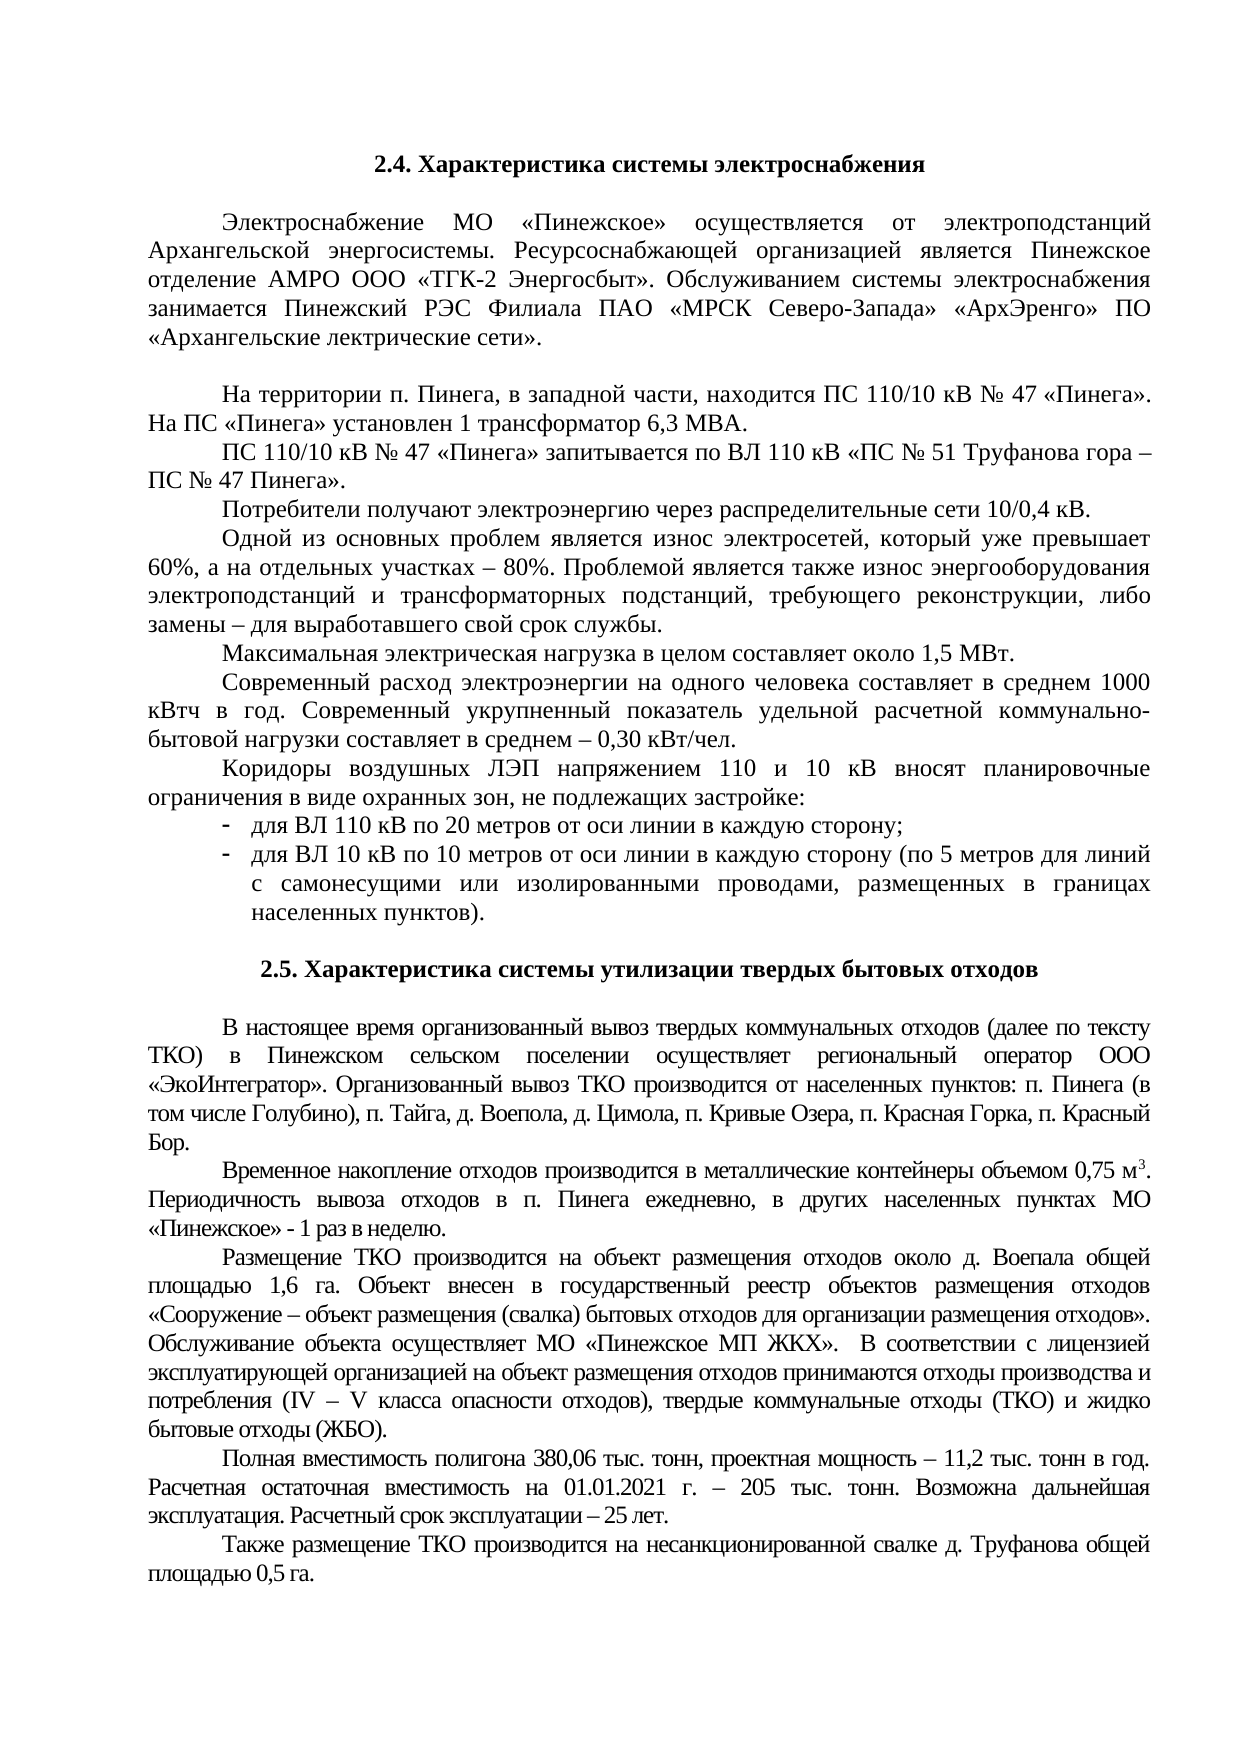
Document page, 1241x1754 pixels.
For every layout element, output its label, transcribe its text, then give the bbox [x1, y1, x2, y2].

text ПС 110/10 кВ № 47 «Пинега» запитывается по ВЛ 110 кВ «ПС № 51 Труфанова гора – ПС № 47 Пинега». [148, 437, 1152, 494]
text Потребители получают электроэнергию через распределительные сети 10/0,4 кВ. [148, 494, 1152, 523]
subtitle 2.4. Характеристика системы электроснабжения [148, 149, 1152, 178]
text На территории п. Пинега, в западной части, находится ПС 110/10 кВ № 47 «Пинега». На ПС «Пинега» установлен 1 трансформатор 6,3 МВА. [148, 379, 1152, 437]
list для ВЛ 110 кВ по 20 метров от оси линии в каждую сторону; [222, 811, 1152, 839]
subtitle 2.5. Характеристика системы утилизации твердых бытовых отходов [148, 954, 1152, 983]
text Максимальная электрическая нагрузка в целом составляет около 1,5 МВт. [148, 638, 1152, 667]
text Электроснабжение МО «Пинежское» осуществляется от электроподстанций Архангельской энергосистемы. Ресурсоснабжающей организацией является Пинежское отделение АМРО ООО «ТГК-2 Энергосбыт». Обслуживанием системы электроснабжения занимается Пинежский РЭС Филиала ПАО «МРСК Северо-Запада» «АрхЭренго» ПО «Архангельские лектрические сети». [148, 207, 1152, 351]
list для ВЛ 10 кВ по 10 метров от оси линии в каждую сторону (по 5 метров для линий с самонесущими или изолированными проводами, размещенных в границах населенных пунктов). [222, 839, 1152, 926]
text Размещение ТКО производится на объект размещения отходов около д. Воепала общей площадью 1,6 га. Объект внесен в государственный реестр объектов размещения отходов «Сооружение – объект размещения (свалка) бытовых отходов для организации размещения отходов». Обслуживание объекта осуществляет МО «Пинежское МП ЖКХ». В соответствии с лицензией эксплуатирующей организацией на объект размещения отходов принимаются отходы производства и потребления (IV – V класса опасности отходов), твердые коммунальные отходы (ТКО) и жидко бытовые отходы (ЖБО). [148, 1242, 1152, 1443]
text Коридоры воздушных ЛЭП напряжением 110 и 10 кВ вносят планировочные ограничения в виде охранных зон, не подлежащих застройке: [148, 753, 1152, 811]
text Одной из основных проблем является износ электросетей, который уже превышает 60%, а на отдельных участках – 80%. Проблемой является также износ энергооборудования электроподстанций и трансформаторных подстанций, требующего реконструкции, либо замены – для выработавшего свой срок службы. [148, 523, 1152, 638]
text Также размещение ТКО производится на несанкционированной свалке д. Труфанова общей площадью 0,5 га. [148, 1529, 1152, 1587]
text В настоящее время организованный вывоз твердых коммунальных отходов (далее по тексту ТКО) в Пинежском сельском поселении осуществляет региональный оператор ООО «ЭкоИнтегратор». Организованный вывоз ТКО производится от населенных пунктов: п. Пинега (в том числе Голубино), п. Тайга, д. Воепола, д. Цимола, п. Кривые Озера, п. Красная Горка, п. Красный Бор. [148, 1012, 1152, 1156]
text Полная вместимость полигона 380,06 тыс. тонн, проектная мощность – 11,2 тыс. тонн в год. Расчетная остаточная вместимость на 01.01.2021 г. – 205 тыс. тонн. Возможна дальнейшая эксплуатация. Расчетный срок эксплуатации – 25 лет. [148, 1443, 1152, 1529]
text Временное накопление отходов производится в металлические контейнеры объемом 0,75 м3. Периодичность вывоза отходов в п. Пинега ежедневно, в других населенных пунктах МО «Пинежское» - 1 раз в неделю. [148, 1156, 1152, 1242]
text Современный расход электроэнергии на одного человека составляет в среднем 1000 кВтч в год. Современный укрупненный показатель удельной расчетной коммунально-бытовой нагрузки составляет в среднем – 0,30 кВт/чел. [148, 667, 1152, 753]
